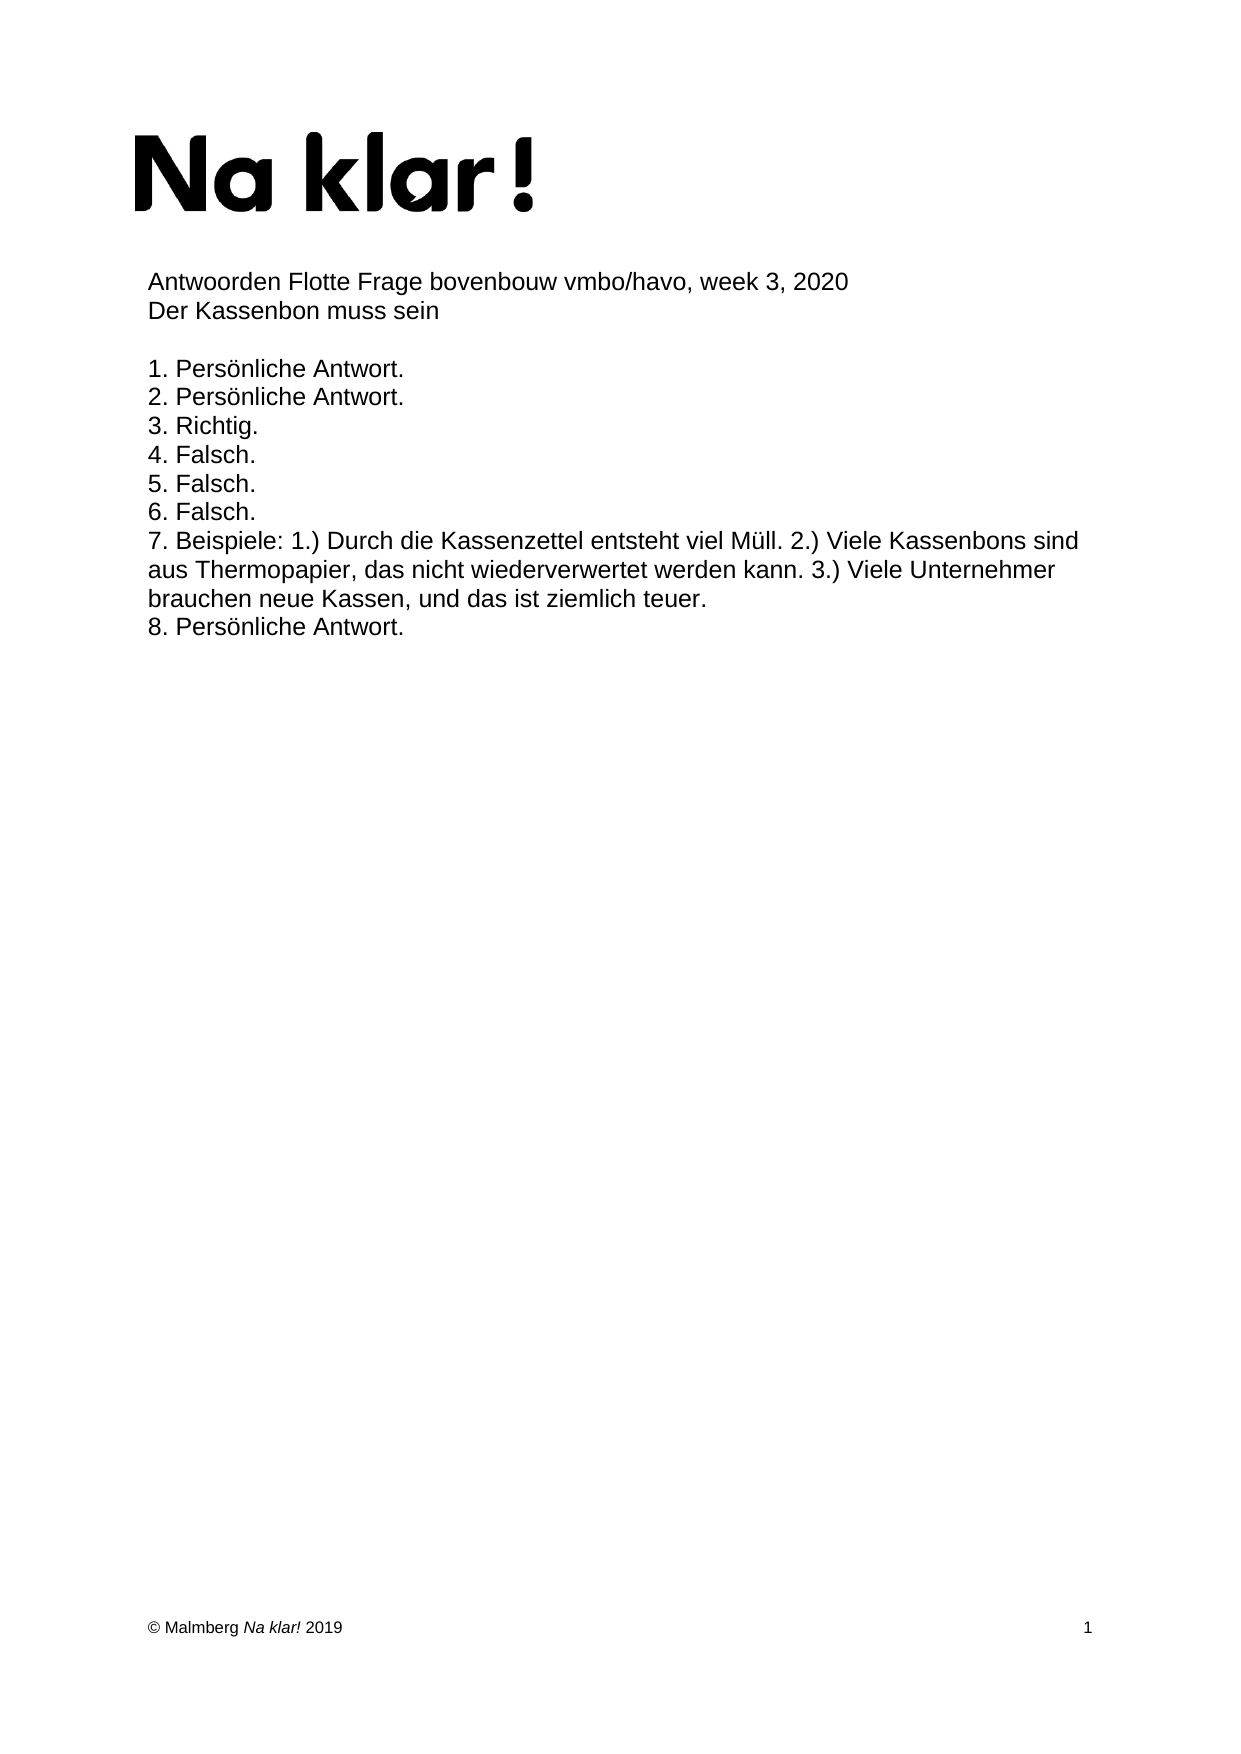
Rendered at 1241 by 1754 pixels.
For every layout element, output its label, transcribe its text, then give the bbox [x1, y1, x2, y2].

picture [135, 132, 533, 212]
text Antwoorden Flotte Frage bovenbouw vmbo/havo, week 3, 2020 [148, 267, 1093, 296]
text 2. Persönliche Antwort. [148, 382, 1093, 411]
text Der Kassenbon muss sein [148, 296, 1093, 325]
text 1. Persönliche Antwort. [148, 354, 1093, 382]
text 3. Richtig. [148, 411, 1093, 440]
text 6. Falsch. [148, 497, 1093, 526]
text 8. Persönliche Antwort. [148, 612, 1093, 641]
text 4. Falsch. [148, 440, 1093, 469]
text 7. Beispiele: 1.) Durch die Kassenzettel entsteht viel Müll. 2.) Viele Kassenbons sind aus Thermopapier, das nicht wiederverwertet werden kann. 3.) Viele Unternehmer brauchen neue Kassen, und das ist ziemlich teuer. [148, 526, 1093, 612]
text 5. Falsch. [148, 469, 1093, 497]
